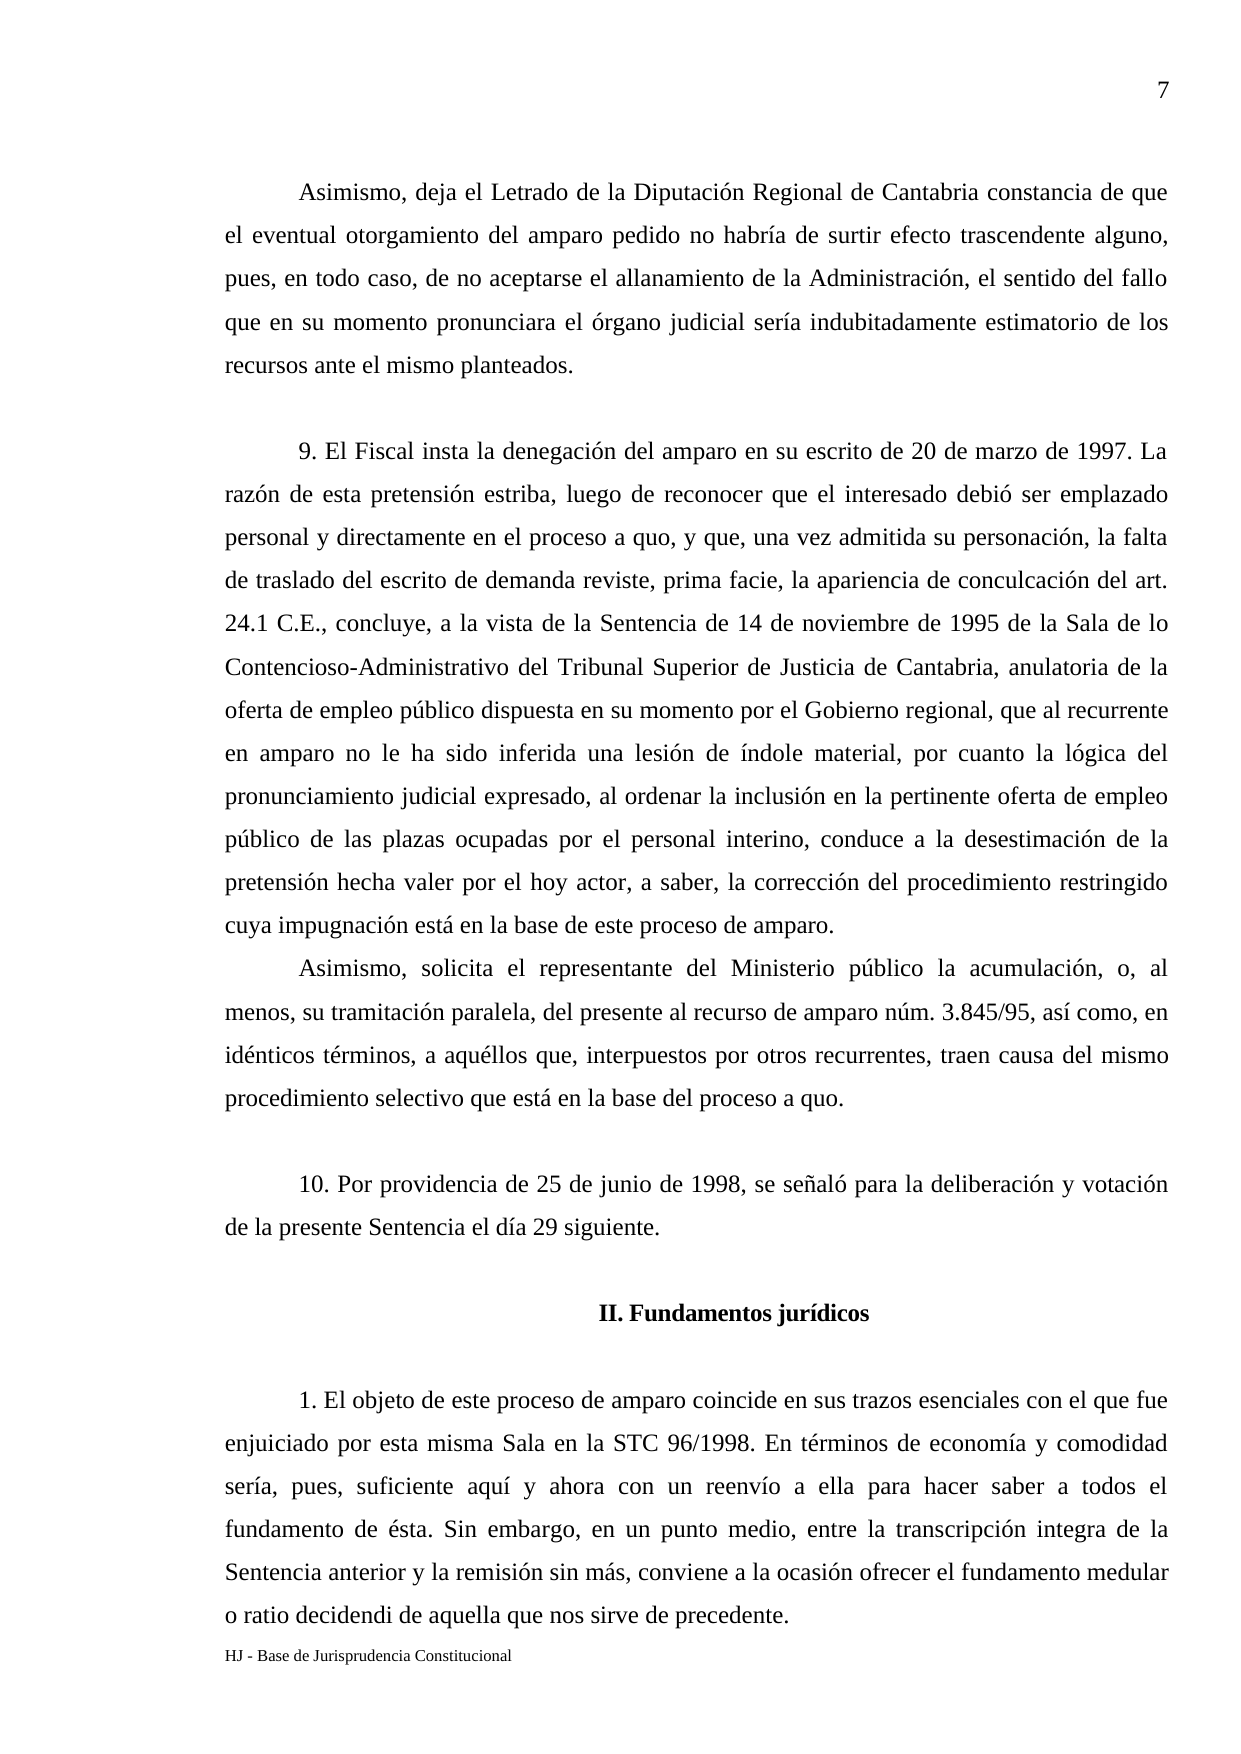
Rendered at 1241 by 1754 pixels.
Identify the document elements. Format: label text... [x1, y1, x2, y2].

text 9. El Fiscal insta la denegación del amparo en su escrito de 20 de marzo de 1997. La razón de esta pretensión estriba, luego de reconocer que el interesado debió ser emplazado personal y directamente en el proceso a quo, y que, una vez admitida su personación, la falta de traslado del escrito de demanda reviste, prima facie, la apariencia de conculcación del art. 24.1 C.E., concluye, a la vista de la Sentencia de 14 de noviembre de 1995 de la Sala de lo Contencioso-Administrativo del Tribunal Superior de Justicia de Cantabria, anulatoria de la oferta de empleo público dispuesta en su momento por el Gobierno regional, que al recurrente en amparo no le ha sido inferida una lesión de índole material, por cuanto la lógica del pronunciamiento judicial expresado, al ordenar la inclusión en la pertinente oferta de empleo público de las plazas ocupadas por el personal interino, conduce a la desestimación de la pretensión hecha valer por el hoy actor, a saber, la corrección del procedimiento restringido cuya impugnación está en la base de este proceso de amparo. [224, 436, 1169, 939]
text Asimismo, solicita el representante del Ministerio público la acumulación, o, al menos, su tramitación paralela, del presente al recurso de amparo núm. 3.845/95, así como, en idénticos términos, a aquéllos que, interpuestos por otros recurrentes, traen causa del mismo procedimiento selectivo que está en la base del proceso a quo. [224, 953, 1169, 1112]
text Asimismo, deja el Letrado de la Diputación Regional de Cantabria constancia de que el eventual otorgamiento del amparo pedido no habría de surtir efecto trascendente alguno, pues, en todo caso, de no aceptarse el allanamiento de la Administración, el sentido del fallo que en su momento pronunciara el órgano judicial sería indubitadamente estimatorio de los recursos ante el mismo planteados. [224, 177, 1169, 378]
subtitle II. Fundamentos jurídicos [224, 1298, 1169, 1327]
text 10. Por providencia de 25 de junio de 1998, se señaló para la deliberación y votación de la presente Sentencia el día 29 siguiente. [224, 1169, 1169, 1241]
text 1. El objeto de este proceso de amparo coincide en sus trazos esenciales con el que fue enjuiciado por esta misma Sala en la STC 96/1998. En términos de economía y comodidad sería, pues, suficiente aquí y ahora con un reenvío a ella para hacer saber a todos el fundamento de ésta. Sin embargo, en un punto medio, entre la transcripción integra de la Sentencia anterior y la remisión sin más, conviene a la ocasión ofrecer el fundamento medular o ratio decidendi de aquella que nos sirve de precedente. [224, 1385, 1169, 1629]
